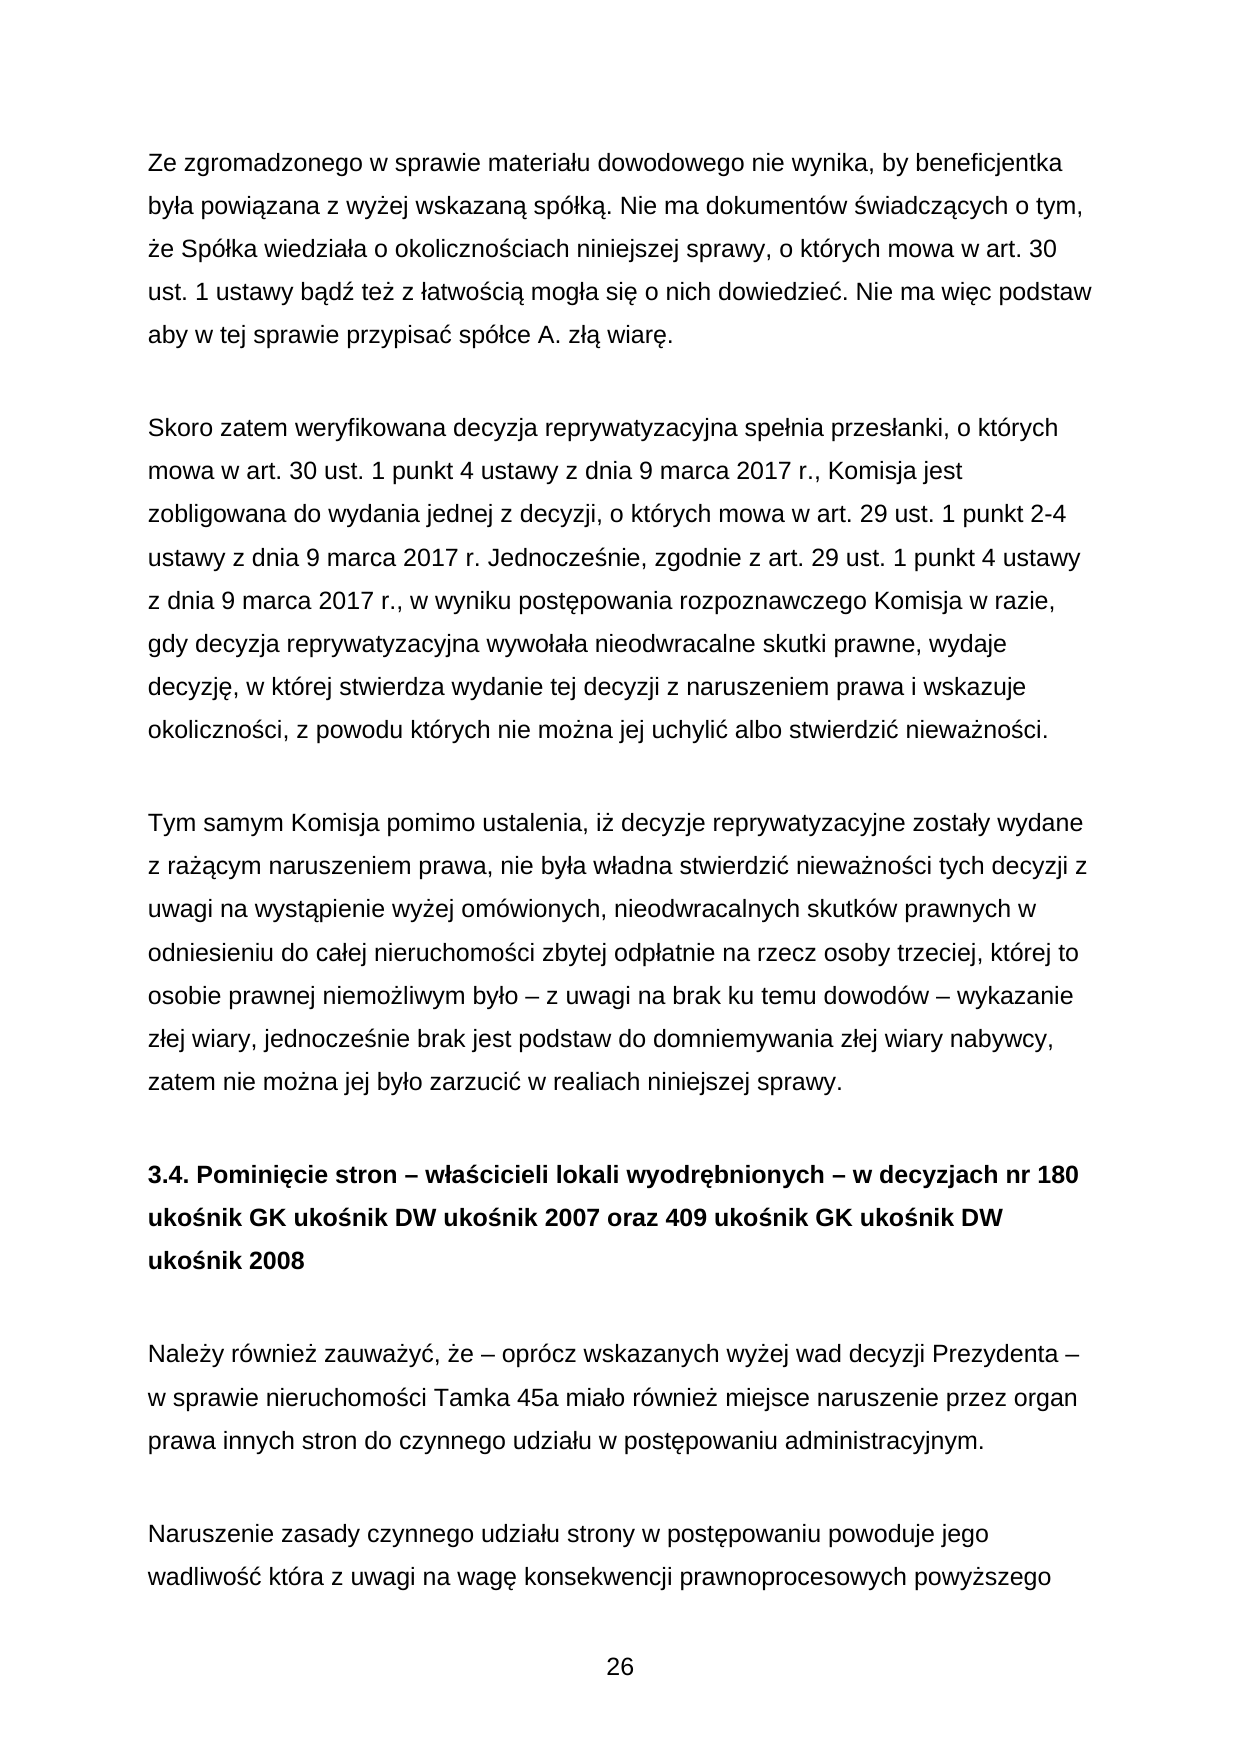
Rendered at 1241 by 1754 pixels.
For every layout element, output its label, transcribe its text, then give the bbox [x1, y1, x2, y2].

text Skoro zatem weryfikowana decyzja reprywatyzacyjna spełnia przesłanki, o których mowa w art. 30 ust. 1 punkt 4 ustawy z dnia 9 marca 2017 r., Komisja jest zobligowana do wydania jednej z decyzji, o których mowa w art. 29 ust. 1 punkt 2-4 ustawy z dnia 9 marca 2017 r. Jednocześnie, zgodnie z art. 29 ust. 1 punkt 4 ustawy z dnia 9 marca 2017 r., w wyniku postępowania rozpoznawczego Komisja w razie, gdy decyzja reprywatyzacyjna wywołała nieodwracalne skutki prawne, wydaje decyzję, w której stwierdza wydanie tej decyzji z naruszeniem prawa i wskazuje okoliczności, z powodu których nie można jej uchylić albo stwierdzić nieważności. [148, 413, 1093, 744]
text Tym samym Komisja pomimo ustalenia, iż decyzje reprywatyzacyjne zostały wydane z rażącym naruszeniem prawa, nie była władna stwierdzić nieważności tych decyzji z uwagi na wystąpienie wyżej omówionych, nieodwracalnych skutków prawnych w odniesieniu do całej nieruchomości zbytej odpłatnie na rzecz osoby trzeciej, której to osobie prawnej niemożliwym było – z uwagi na brak ku temu dowodów – wykazanie złej wiary, jednocześnie brak jest podstaw do domniemywania złej wiary nabywcy, zatem nie można jej było zarzucić w realiach niniejszej sprawy. [148, 808, 1093, 1096]
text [148, 1519, 1093, 1591]
text Należy również zauważyć, że – oprócz wskazanych wyżej wad decyzji Prezydenta – w sprawie nieruchomości Tamka 45a miało również miejsce naruszenie przez organ prawa innych stron do czynnego udziału w postępowaniu administracyjnym. [148, 1339, 1093, 1454]
text Ze zgromadzonego w sprawie materiału dowodowego nie wynika, by beneficjentka była powiązana z wyżej wskazaną spółką. Nie ma dokumentów świadczących o tym, że Spółka wiedziała o okolicznościach niniejszej sprawy, o których mowa w art. 30 ust. 1 ustawy bądź też z łatwością mogła się o nich dowiedzieć. Nie ma więc podstaw aby w tej sprawie przypisać spółce A. złą wiarę. [148, 148, 1093, 349]
subtitle 3.4. Pominięcie stron – właścicieli lokali wyodrębnionych – w decyzjach nr 180 ukośnik GK ukośnik DW ukośnik 2007 oraz 409 ukośnik GK ukośnik DW ukośnik 2008 [148, 1160, 1093, 1275]
